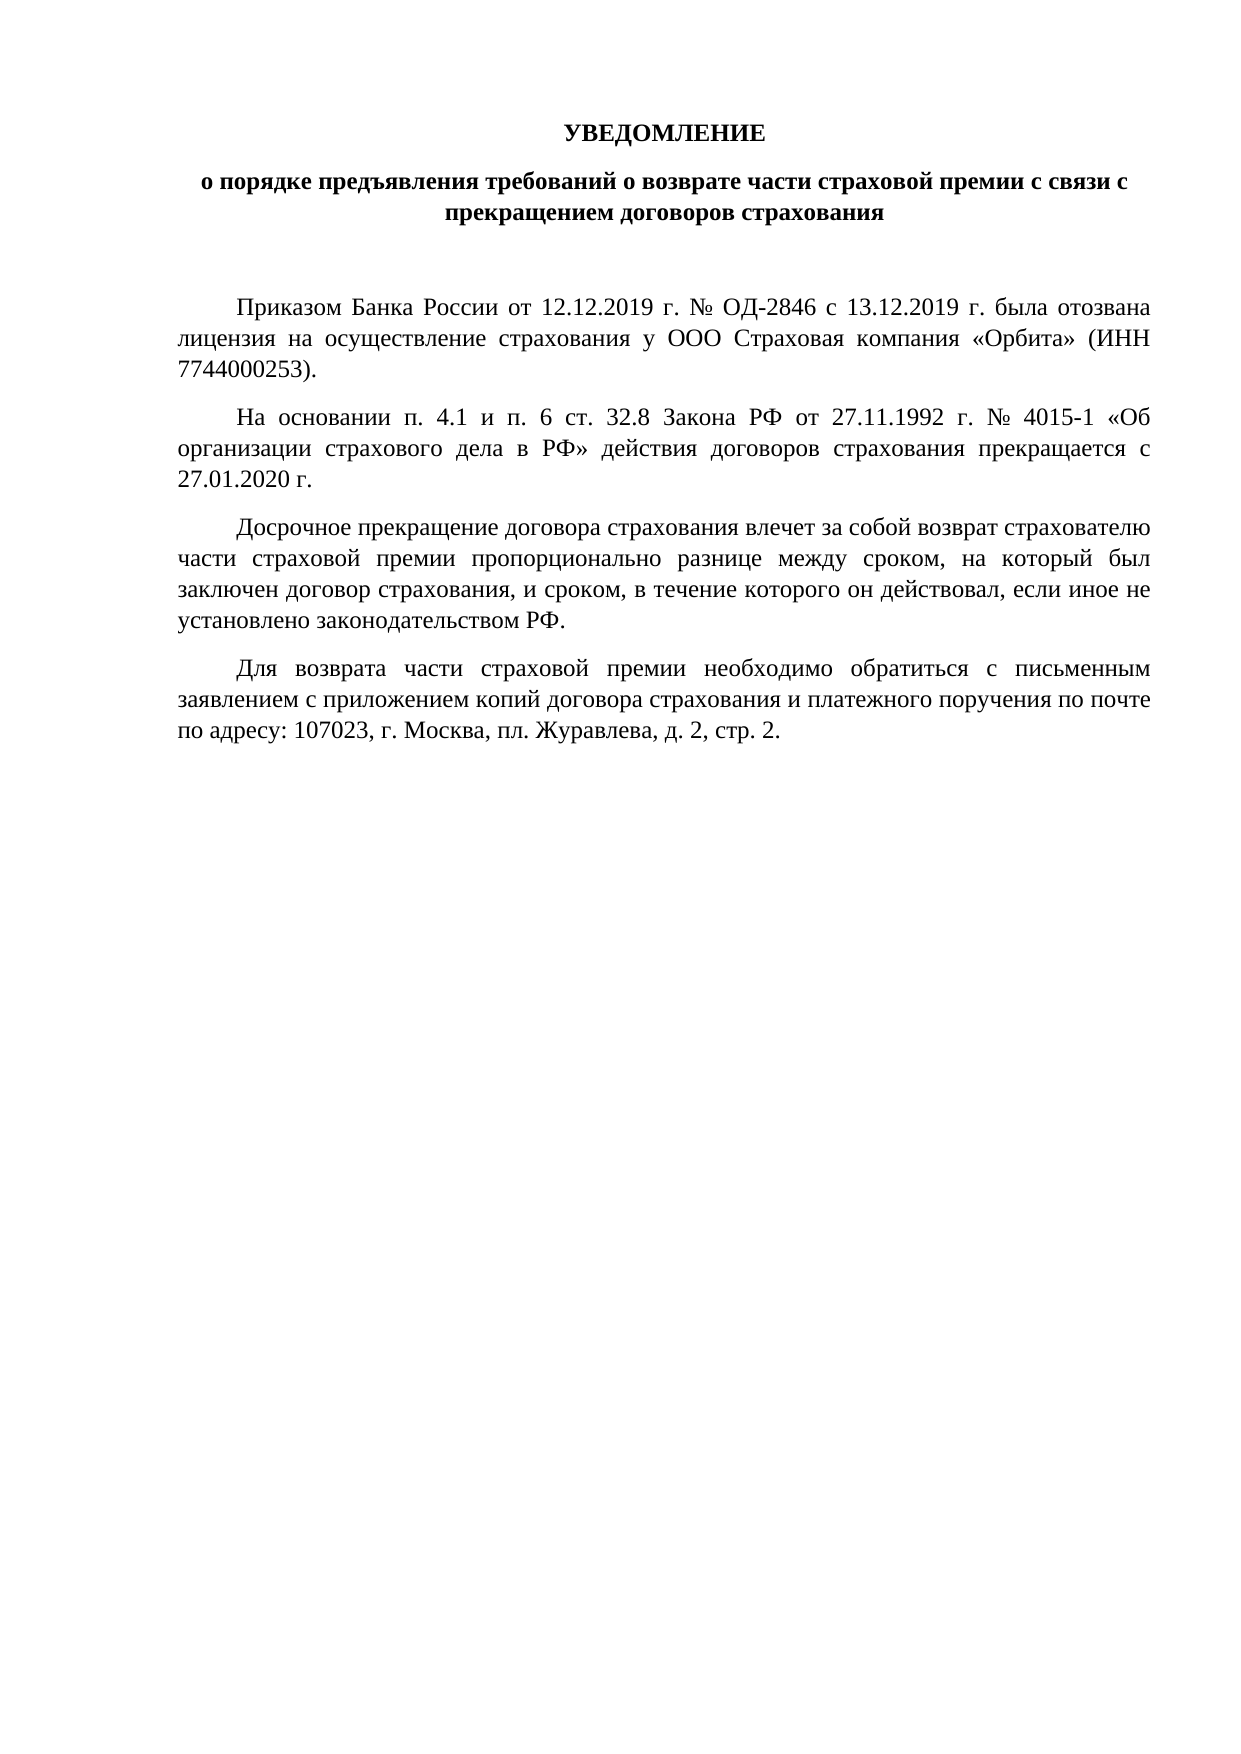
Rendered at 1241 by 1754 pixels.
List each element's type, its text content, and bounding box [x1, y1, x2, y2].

text о порядке предъявления требований о возврате части страховой премии с связи с прекращением договоров страхования [177, 166, 1152, 226]
text На основании п. 4.1 и п. 6 ст. 32.8 Закона РФ от 27.11.1992 г. № 4015-1 «Об организации страхового дела в РФ» действия договоров страхования прекращается с 27.01.2020 г. [177, 402, 1152, 493]
text Досрочное прекращение договора страхования влечет за собой возврат страхователю части страховой премии пропорционально разнице между сроком, на который был заключен договор страхования, и сроком, в течение которого он действовал, если иное не установлено законодательством РФ. [177, 512, 1152, 634]
text Приказом Банка России от 12.12.2019 г. № ОД-2846 с 13.12.2019 г. была отозвана лицензия на осуществление страхования у ООО Страховая компания «Орбита» (ИНН 7744000253). [177, 292, 1152, 383]
text Для возврата части страховой премии необходимо обратиться с письменным заявлением с приложением копий договора страхования и платежного поручения по почте по адресу: 107023, г. Москва, пл. Журавлева, д. 2, стр. 2. [177, 653, 1152, 743]
text УВЕДОМЛЕНИЕ [177, 118, 1152, 147]
